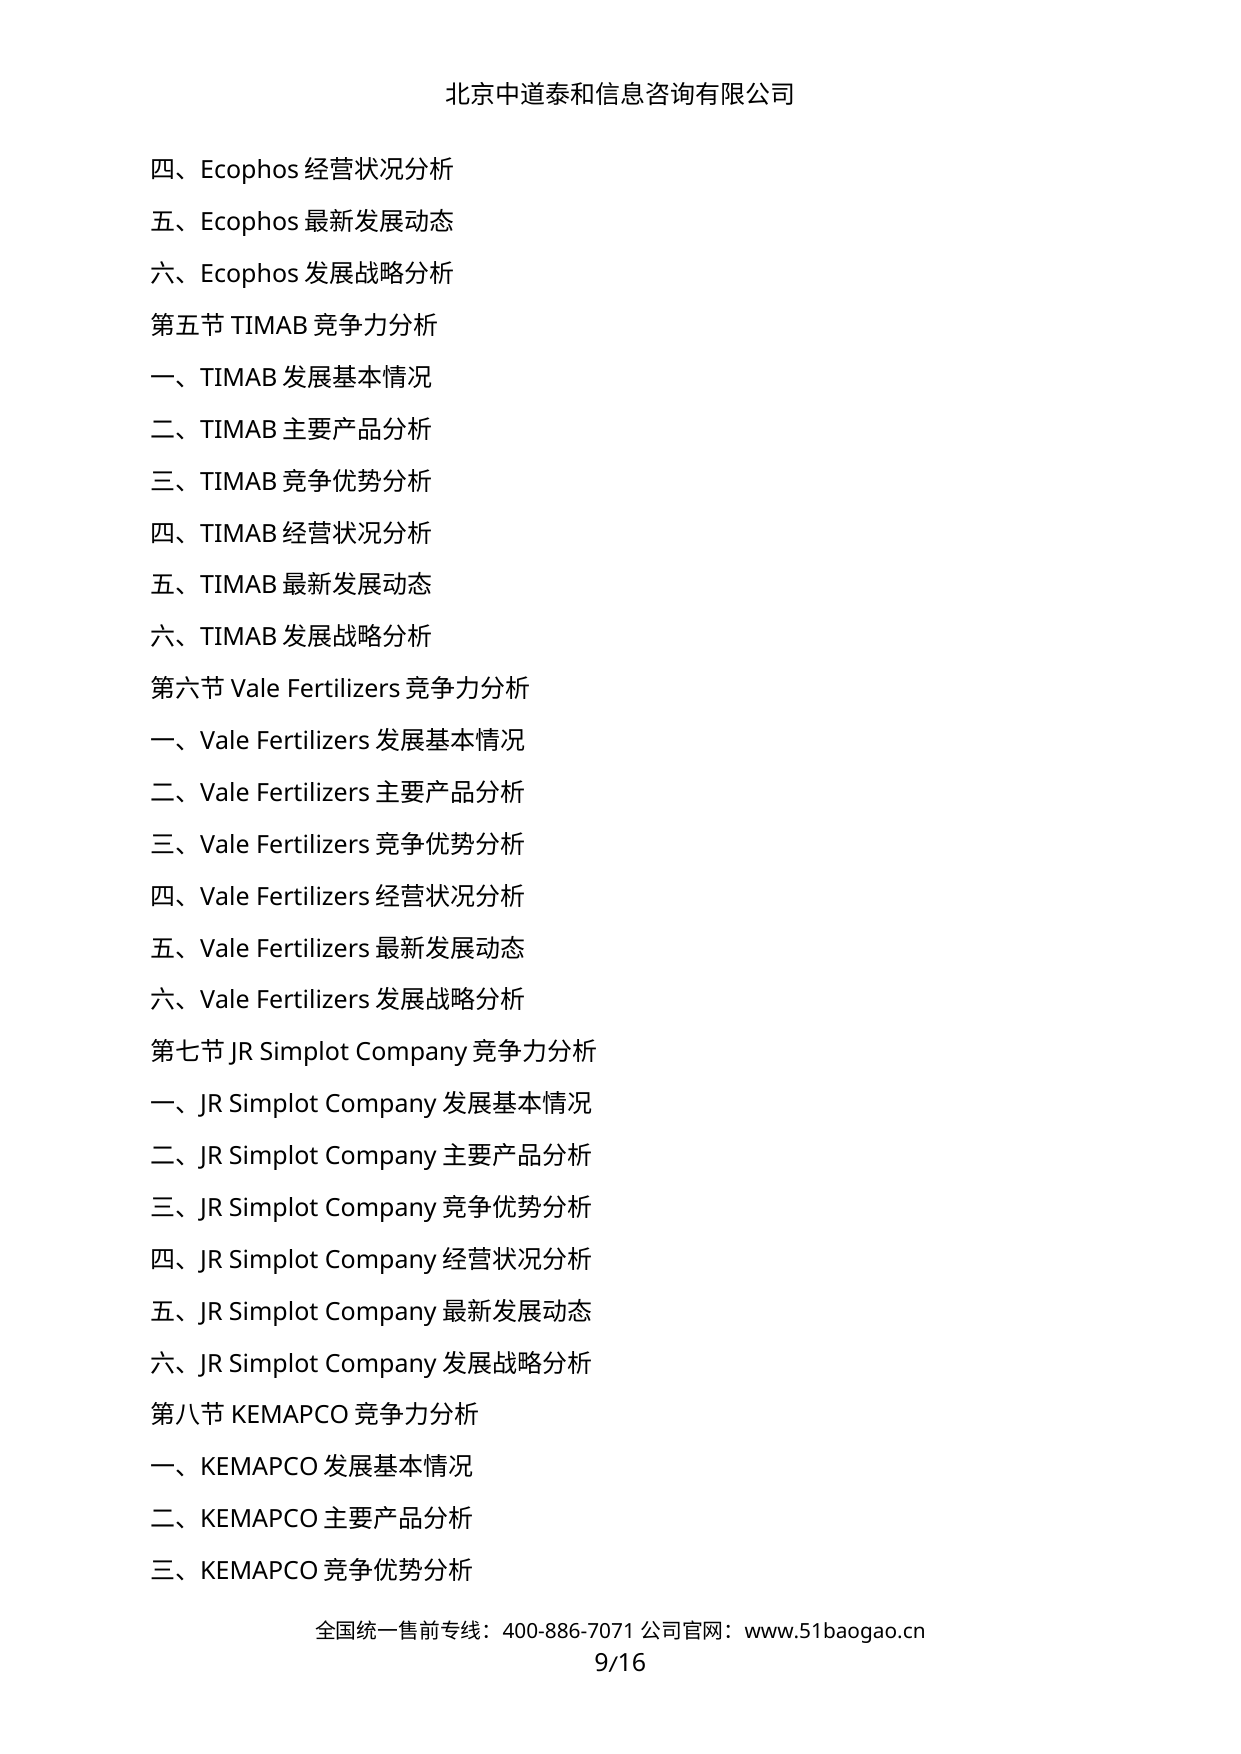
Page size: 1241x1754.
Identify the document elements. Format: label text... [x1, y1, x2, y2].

text 五、TIMAB最新发展动态 [150, 565, 1090, 601]
text 二、JR Simplot Company主要产品分析 [150, 1136, 1090, 1172]
text 二、Vale Fertilizers主要产品分析 [150, 772, 1090, 809]
text 六、JR Simplot Company发展战略分析 [150, 1343, 1090, 1379]
text 第八节 KEMAPCO竞争力分析 [150, 1395, 1090, 1431]
text 一、TIMAB发展基本情况 [150, 357, 1090, 394]
text 三、KEMAPCO竞争优势分析 [150, 1551, 1090, 1587]
text 三、JR Simplot Company竞争优势分析 [150, 1187, 1090, 1224]
text 一、Vale Fertilizers发展基本情况 [150, 721, 1090, 757]
text 四、Vale Fertilizers经营状况分析 [150, 876, 1090, 912]
text 二、KEMAPCO主要产品分析 [150, 1499, 1090, 1535]
text 五、Vale Fertilizers最新发展动态 [150, 928, 1090, 964]
text 三、Vale Fertilizers竞争优势分析 [150, 824, 1090, 861]
text 一、JR Simplot Company发展基本情况 [150, 1084, 1090, 1120]
text 五、Ecophos最新发展动态 [150, 202, 1090, 238]
text 五、JR Simplot Company最新发展动态 [150, 1291, 1090, 1327]
text 二、TIMAB主要产品分析 [150, 409, 1090, 446]
text 三、TIMAB竞争优势分析 [150, 461, 1090, 497]
text 四、TIMAB经营状况分析 [150, 513, 1090, 549]
text 一、KEMAPCO发展基本情况 [150, 1447, 1090, 1483]
text 六、TIMAB发展战略分析 [150, 617, 1090, 653]
text 四、Ecophos经营状况分析 [150, 150, 1090, 186]
text 六、Ecophos发展战略分析 [150, 254, 1090, 290]
text 六、Vale Fertilizers发展战略分析 [150, 980, 1090, 1016]
text 第五节 TIMAB竞争力分析 [150, 306, 1090, 342]
text 四、JR Simplot Company经营状况分析 [150, 1239, 1090, 1276]
text 第七节 JR Simplot Company竞争力分析 [150, 1032, 1090, 1068]
text 第六节 Vale Fertilizers竞争力分析 [150, 669, 1090, 705]
